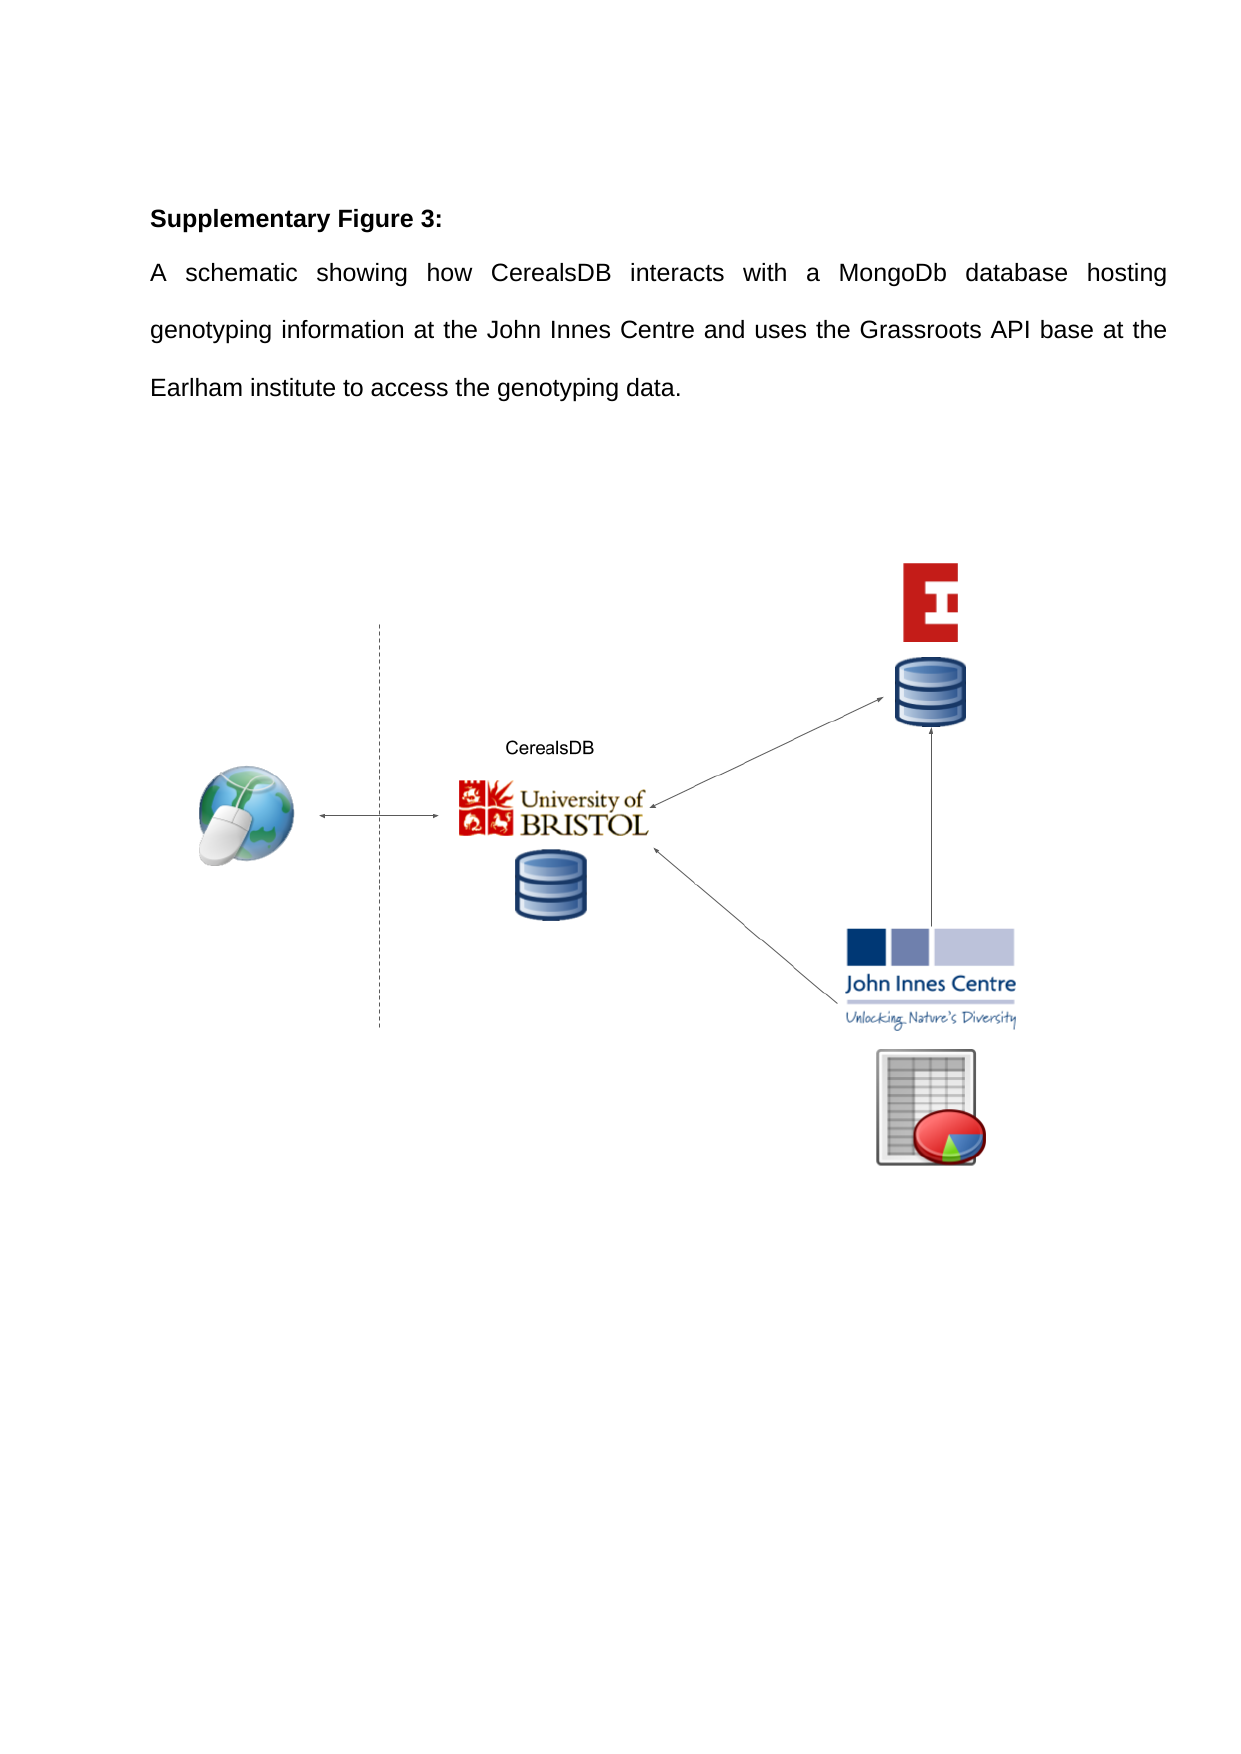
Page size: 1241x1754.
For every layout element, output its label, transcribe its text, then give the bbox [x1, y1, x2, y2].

text Supplementary Figure 3: [150, 204, 1090, 233]
text A schematic showing how CerealsDB interacts with a MongoDb database hosting genotyping information at the John Innes Centre and uses the Grassroots API base at the Earlham institute to access the genotyping data. [150, 258, 1169, 401]
picture [150, 505, 1091, 1211]
